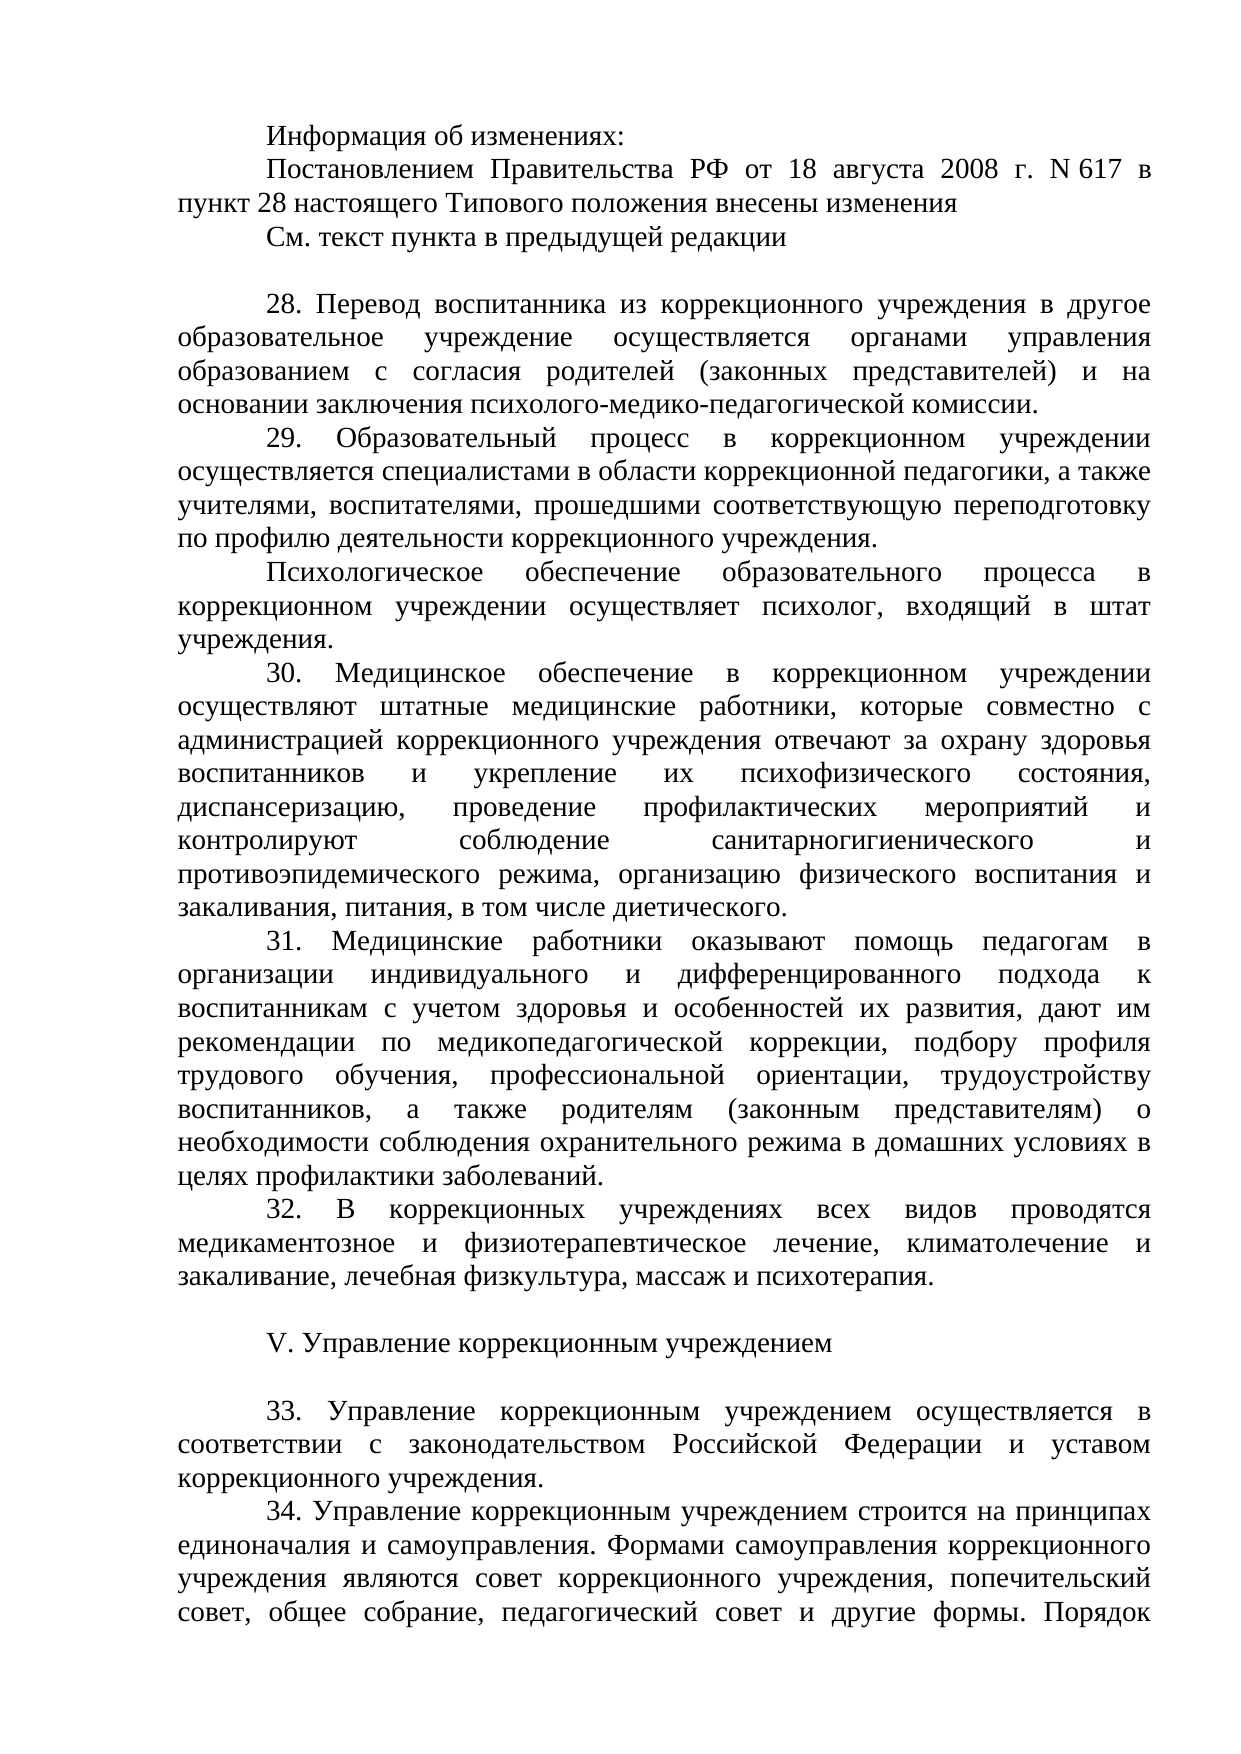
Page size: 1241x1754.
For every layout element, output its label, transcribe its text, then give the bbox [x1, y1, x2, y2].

text Информация об изменениях: [177, 118, 1152, 152]
text Психологическое обеспечение образовательного процесса в коррекционном учреждении осуществляет психолог, входящий в штат учреждения. [177, 554, 1152, 655]
text 33. Управление коррекционным учреждением осуществляется в соответствии с законодательством Российской Федерации и уставом коррекционного учреждения. [177, 1393, 1152, 1493]
text 29. Образовательный процесс в коррекционном учреждении осуществляется специалистами в области коррекционной педагогики, а также учителями, воспитателями, прошедшими соответствующую переподготовку по профилю деятельности коррекционного учреждения. [177, 420, 1152, 554]
text 28. Перевод воспитанника из коррекционного учреждения в другое образовательное учреждение осуществляется органами управления образованием с согласия родителей (законных представителей) и на основании заключения психолого-медико-педагогической комиссии. [177, 286, 1152, 420]
text Постановлением Правительства РФ от 18 августа 2008 г. N 617 в пункт 28 настоящего Типового положения внесены изменения [177, 152, 1152, 219]
text V. Управление коррекционным учреждением [177, 1326, 1152, 1359]
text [177, 1493, 1152, 1627]
text 32. В коррекционных учреждениях всех видов проводятся медикаментозное и физиотерапевтическое лечение, климатолечение и закаливание, лечебная физкультура, массаж и психотерапия. [177, 1191, 1152, 1292]
text 31. Медицинские работники оказывают помощь педагогам в организации индивидуального и дифференцированного подхода к воспитанникам с учетом здоровья и особенностей их развития, дают им рекомендации по медикопедагогической коррекции, подбору профиля трудового обучения, профессиональной ориентации, трудоустройству воспитанников, а также родителям (законным представителям) о необходимости соблюдения охранительного режима в домашних условиях в целях профилактики заболеваний. [177, 923, 1152, 1191]
text 30. Медицинское обеспечение в коррекционном учреждении осуществляют штатные медицинские работники, которые совместно с администрацией коррекционного учреждения отвечают за охрану здоровья воспитанников и укрепление их психофизического состояния, диспансеризацию, проведение профилактических мероприятий и контролируют соблюдение санитарногигиенического и противоэпидемического режима, организацию физического воспитания и закаливания, питания, в том числе диетического. [177, 655, 1152, 923]
text См. текст пункта в предыдущей редакции [177, 219, 1152, 252]
